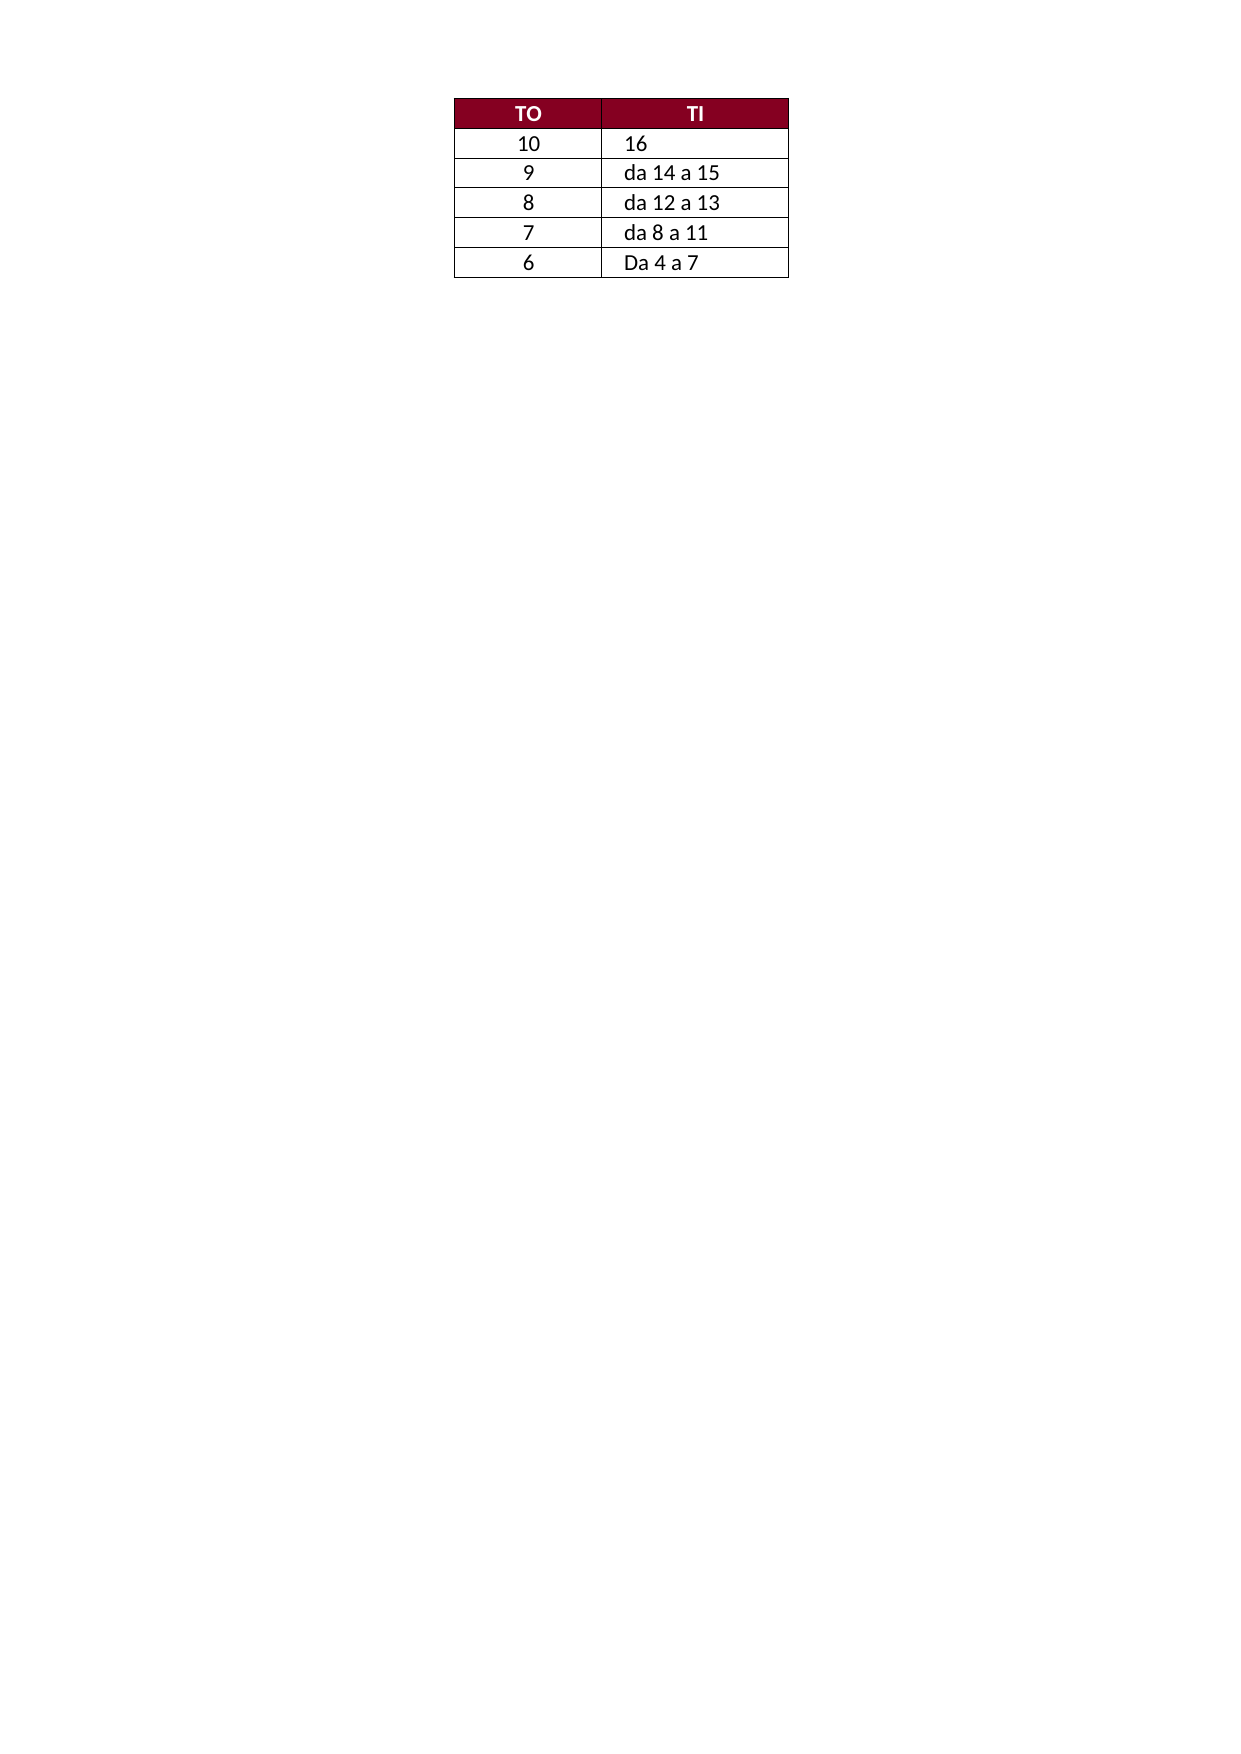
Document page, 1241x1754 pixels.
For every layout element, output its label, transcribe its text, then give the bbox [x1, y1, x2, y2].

table_cell da 14 a 15 [602, 159, 788, 187]
table_cell 10 [455, 129, 601, 157]
table_cell 9 [455, 159, 601, 187]
table_cell da 8 a 11 [602, 218, 788, 247]
table_cell 16 [602, 129, 788, 157]
table_header PUNTI [602, 99, 788, 128]
table_cell 8 [455, 188, 601, 217]
table_cell Da 4 a 7 [602, 248, 788, 277]
table_header VOTO [455, 99, 601, 128]
table_cell da 12 a 13 [602, 188, 788, 217]
table_cell 7 [455, 218, 601, 247]
table_cell 6 [455, 248, 601, 277]
